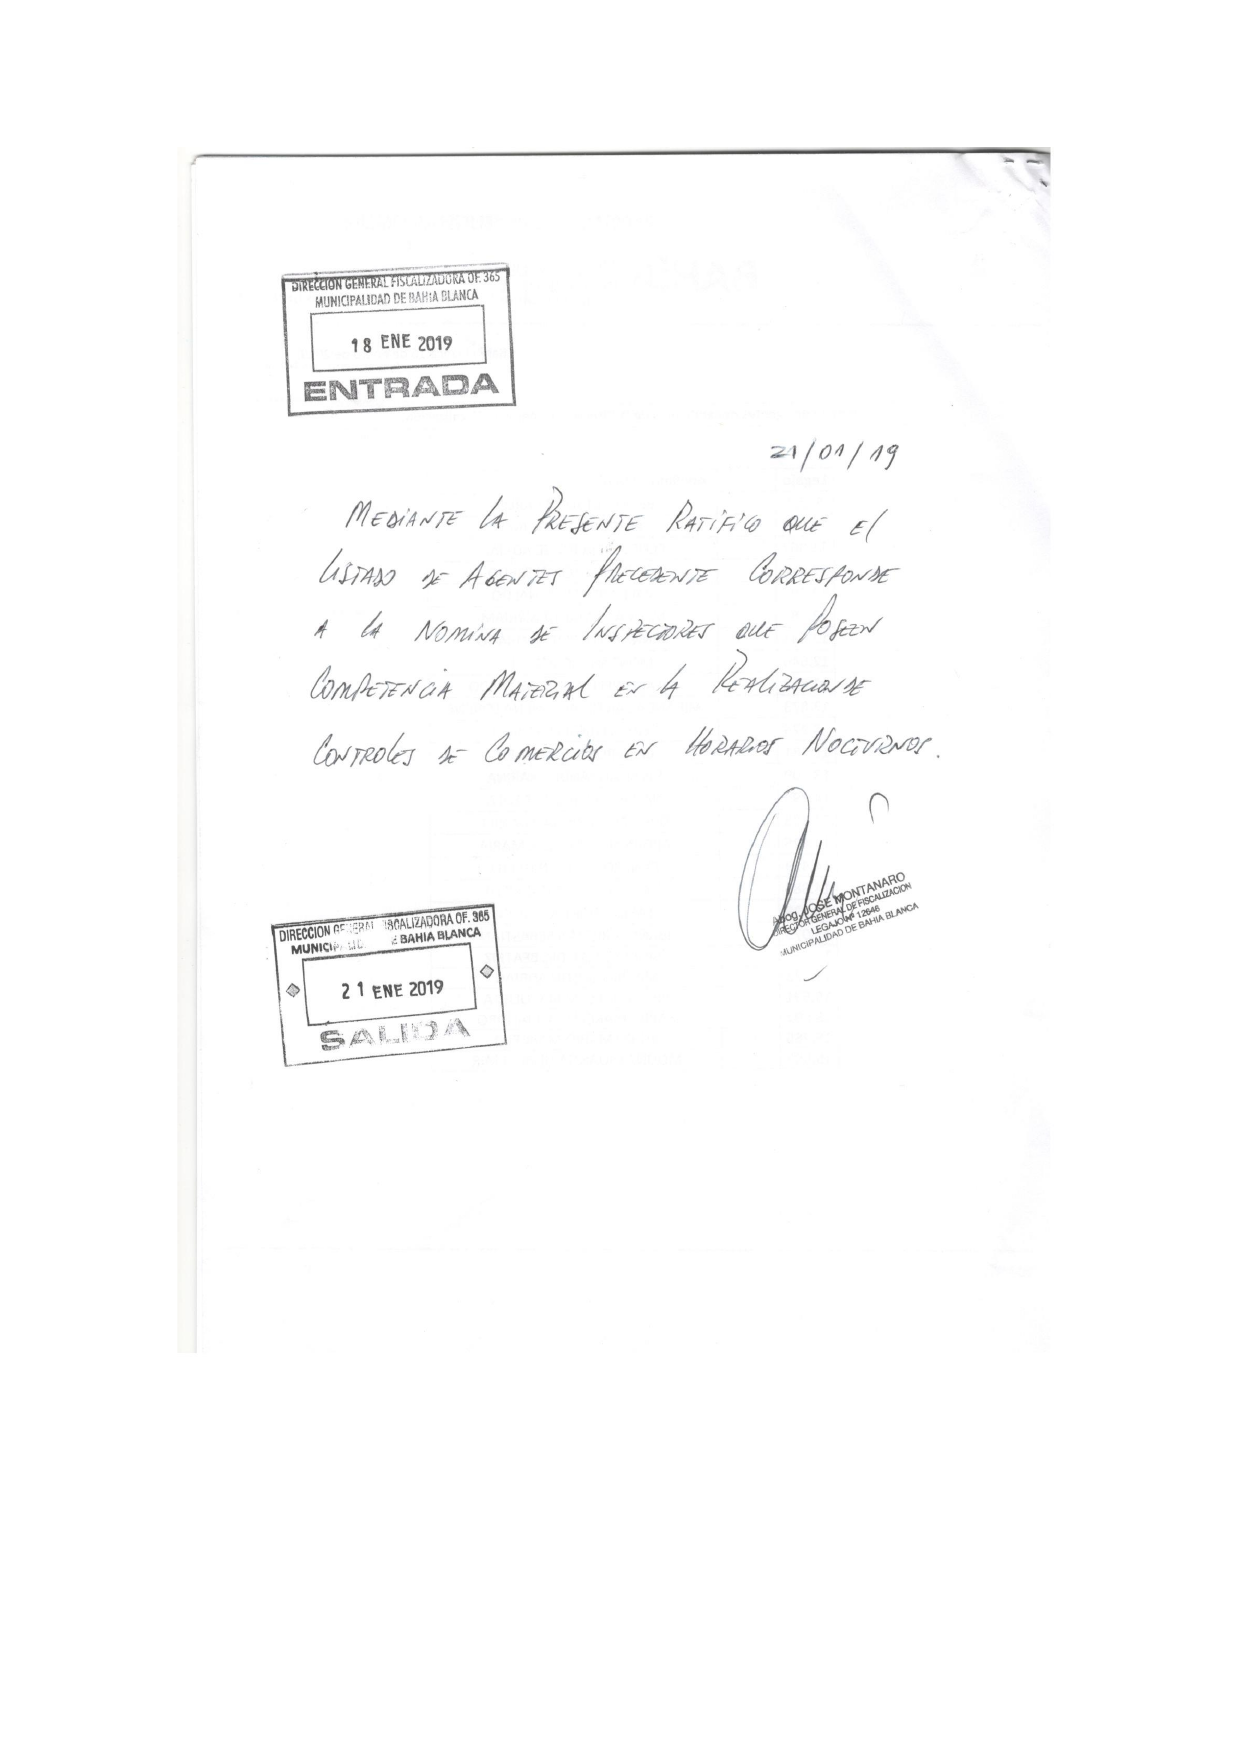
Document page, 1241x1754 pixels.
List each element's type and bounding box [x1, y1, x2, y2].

picture [177, 147, 1063, 1366]
